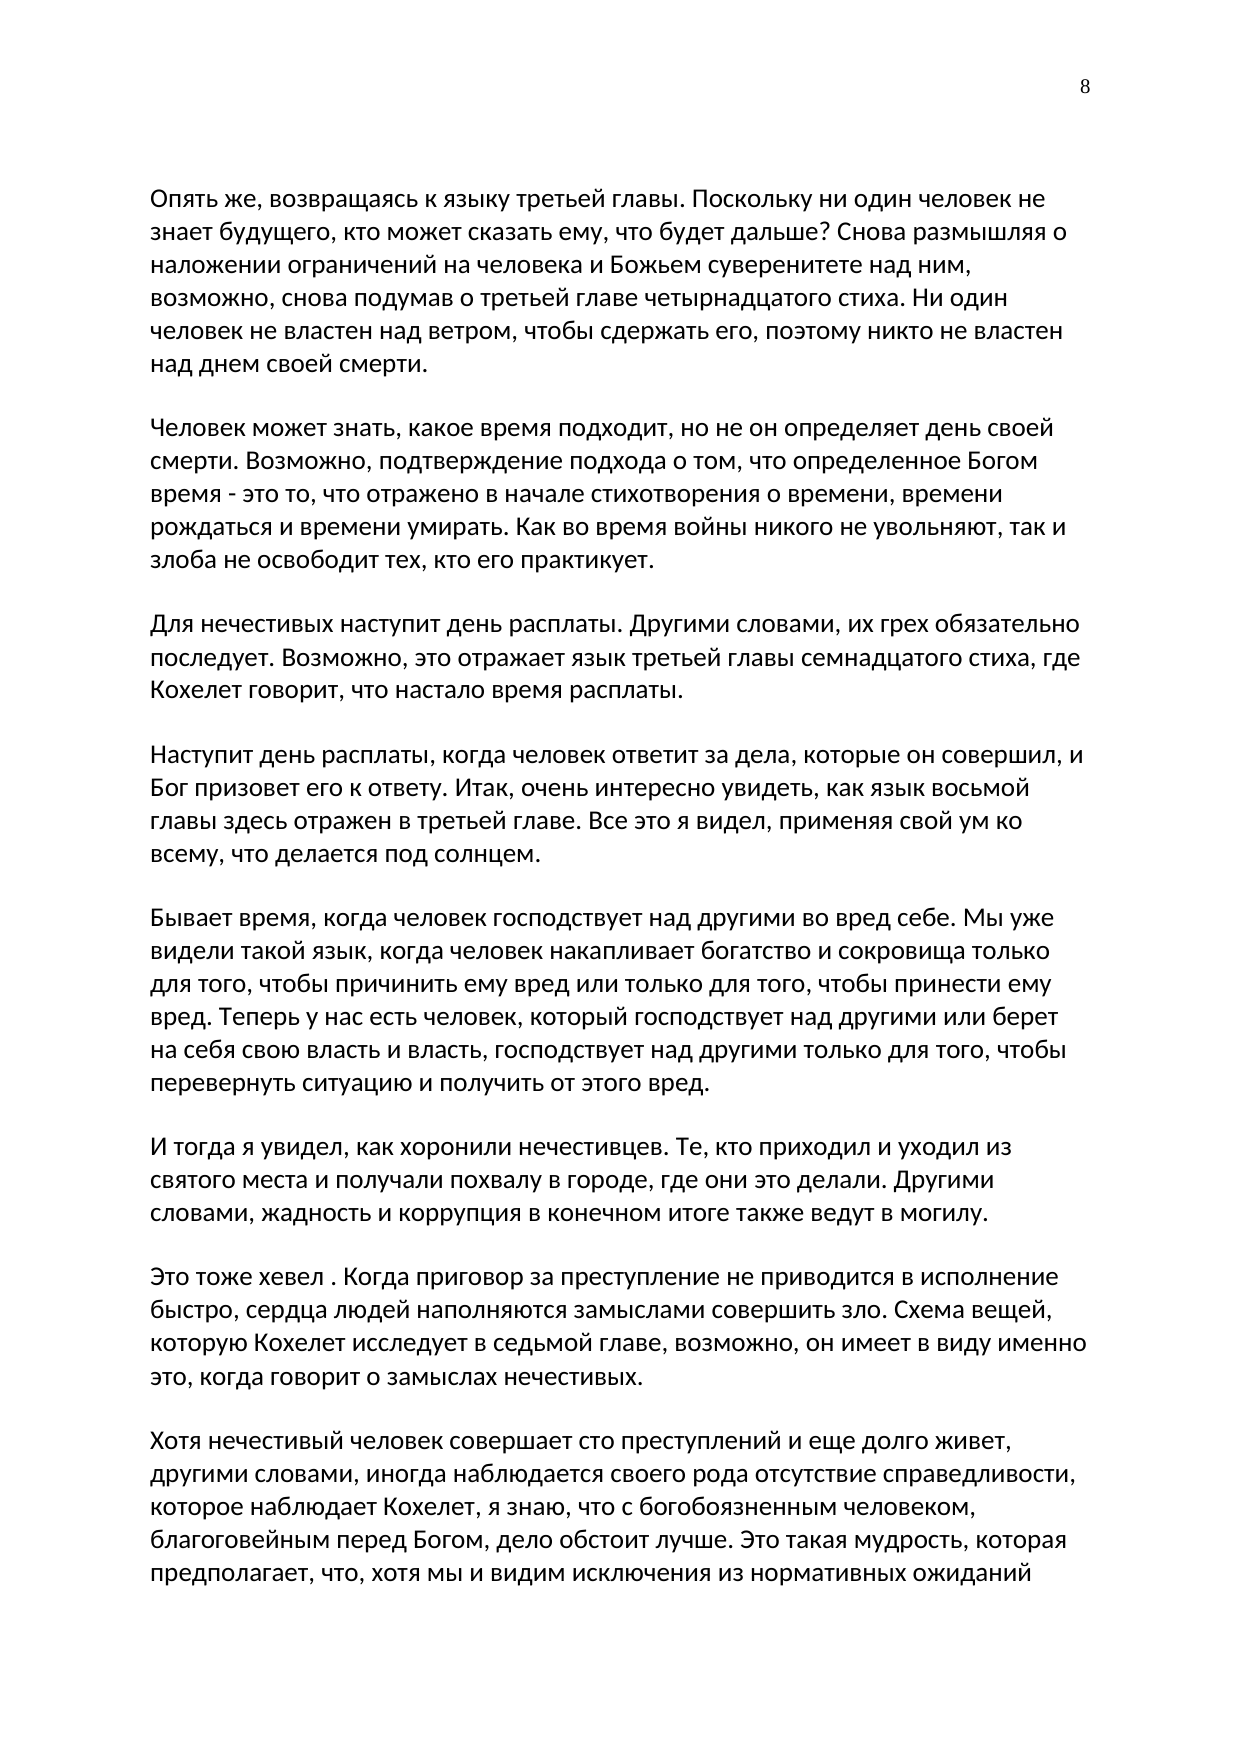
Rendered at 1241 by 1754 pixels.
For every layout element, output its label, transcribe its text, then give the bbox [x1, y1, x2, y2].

text Опять же, возвращаясь к языку третьей главы. Поскольку ни один человек не знает будущего, кто может сказать ему, что будет дальше? Снова размышляя о наложении ограничений на человека и Божьем суверенитете над ним, возможно, снова подумав о третьей главе четырнадцатого стиха. Ни один человек не властен над ветром, чтобы сдержать его, поэтому никто не властен над днем своей смерти. [150, 181, 1090, 379]
text Для нечестивых наступит день расплаты. Другими словами, их грех обязательно последует. Возможно, это отражает язык третьей главы семнадцатого стиха, где Кохелет говорит, что настало время расплаты. [150, 607, 1090, 706]
text Бывает время, когда человек господствует над другими во вред себе. Мы уже видели такой язык, когда человек накапливает богатство и сокровища только для того, чтобы причинить ему вред или только для того, чтобы принести ему вред. Теперь у нас есть человек, который господствует над другими или берет на себя свою власть и власть, господствует над другими только для того, чтобы перевернуть ситуацию и получить от этого вред. [150, 900, 1090, 1098]
text Наступит день расплаты, когда человек ответит за дела, которые он совершил, и Бог призовет его к ответу. Итак, очень интересно увидеть, как язык восьмой главы здесь отражен в третьей главе. Все это я видел, применяя свой ум ко всему, что делается под солнцем. [150, 737, 1090, 869]
text И тогда я увидел, как хоронили нечестивцев. Те, кто приходил и уходил из святого места и получали похвалу в городе, где они это делали. Другими словами, жадность и коррупция в конечном итоге также ведут в могилу. [150, 1129, 1090, 1228]
text Это тоже хевел . Когда приговор за преступление не приводится в исполнение быстро, сердца людей наполняются замыслами совершить зло. Схема вещей, которую Кохелет исследует в седьмой главе, возможно, он имеет в виду именно это, когда говорит о замыслах нечестивых. [150, 1259, 1090, 1392]
text Человек может знать, какое время подходит, но не он определяет день своей смерти. Возможно, подтверждение подхода о том, что определенное Богом время - это то, что отражено в начале стихотворения о времени, времени рождаться и времени умирать. Как во время войны никого не увольняют, так и злоба не освободит тех, кто его практикует. [150, 410, 1090, 576]
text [150, 1423, 1090, 1588]
